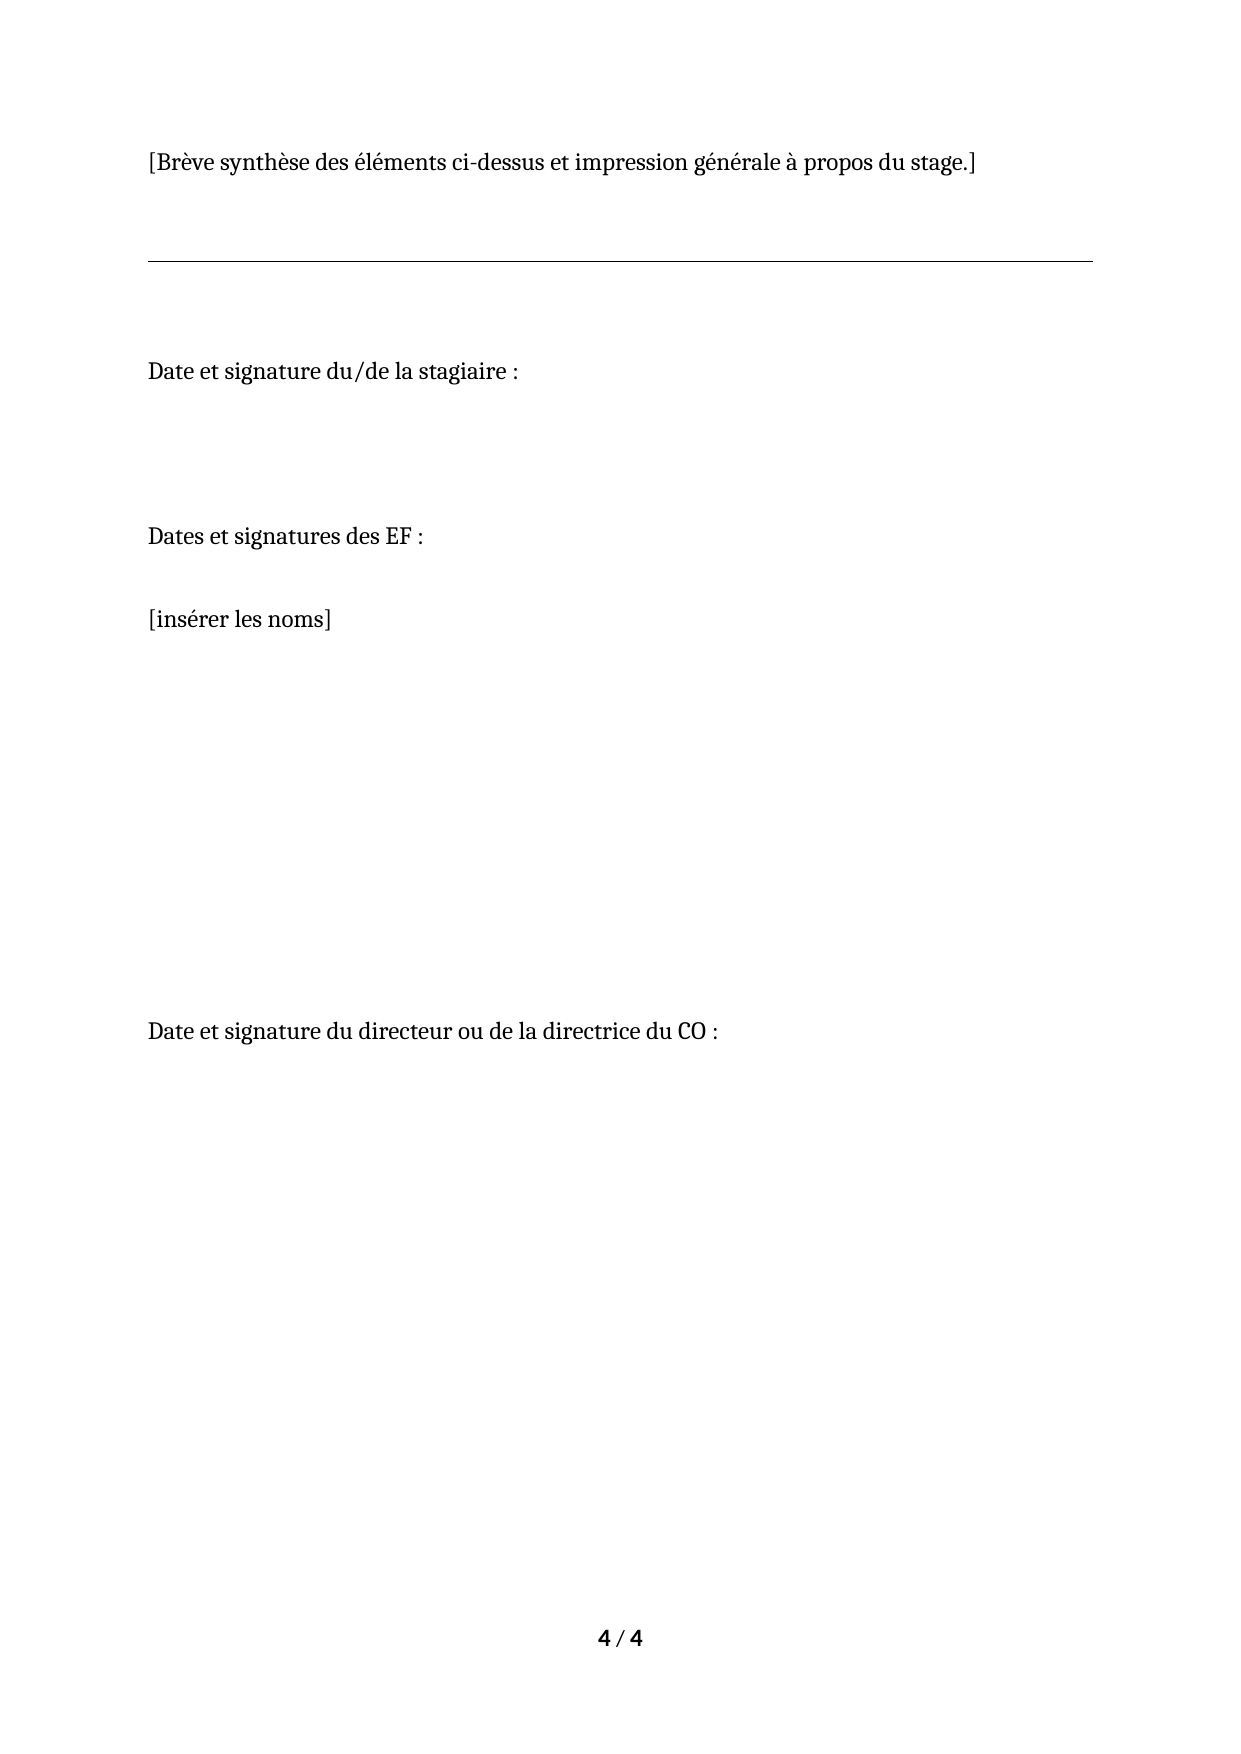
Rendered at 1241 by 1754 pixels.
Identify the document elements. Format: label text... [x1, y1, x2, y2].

text Date et signature du directeur ou de la directrice du CO : [148, 1017, 1093, 1046]
text [Brève synthèse des éléments ci-dessus et impression générale à propos du stage.] [148, 148, 1093, 176]
text Dates et signatures des EF : [148, 522, 1093, 551]
text Date et signature du/de la stagiaire : [148, 357, 1093, 386]
text [insérer les noms] [148, 604, 1093, 633]
